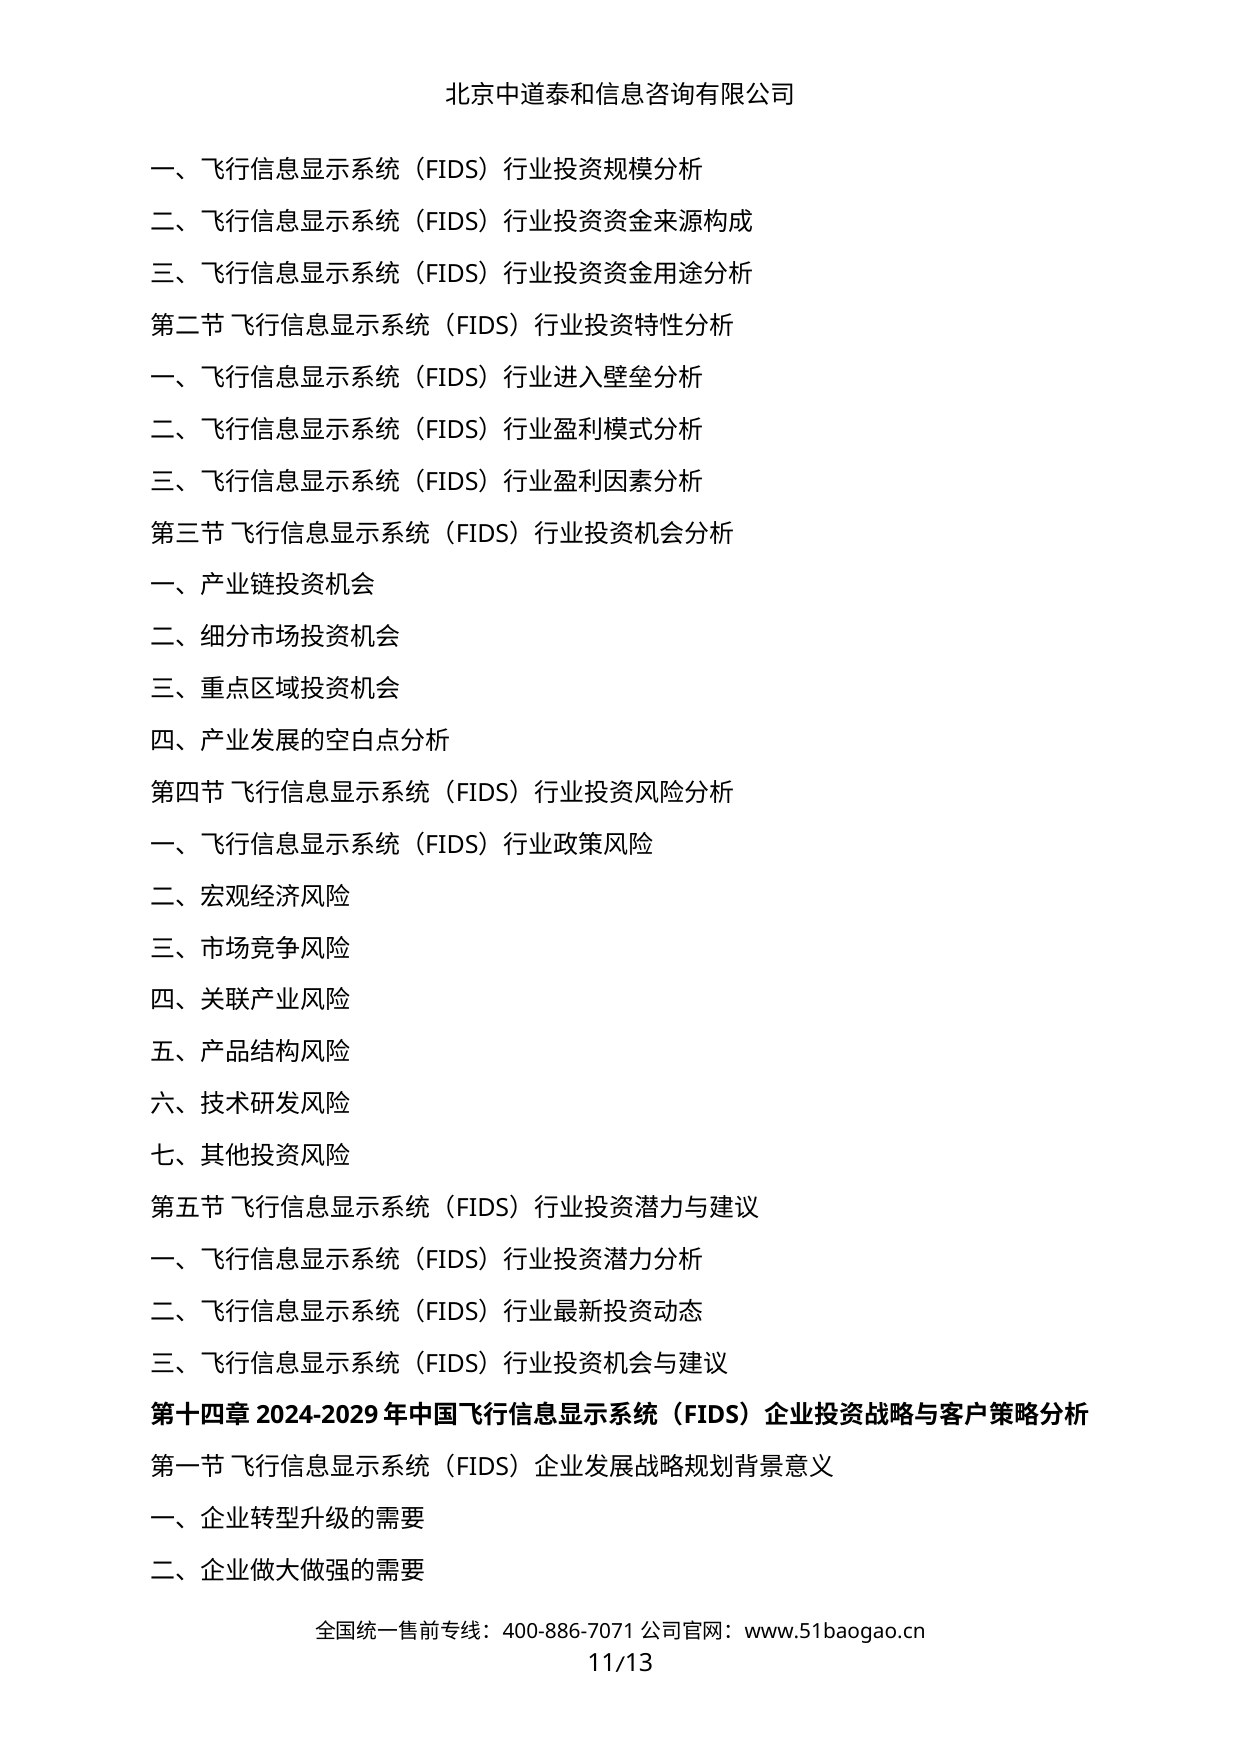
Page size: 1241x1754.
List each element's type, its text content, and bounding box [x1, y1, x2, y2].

text 二、飞行信息显示系统（FIDS）行业投资资金来源构成 [150, 202, 1090, 238]
text 二、飞行信息显示系统（FIDS）行业最新投资动态 [150, 1291, 1090, 1327]
text 六、技术研发风险 [150, 1084, 1090, 1120]
text 一、飞行信息显示系统（FIDS）行业投资潜力分析 [150, 1239, 1090, 1276]
text 四、产业发展的空白点分析 [150, 721, 1090, 757]
text 第三节 飞行信息显示系统（FIDS）行业投资机会分析 [150, 513, 1090, 549]
text 第十四章 2024-2029年中国飞行信息显示系统（FIDS）企业投资战略与客户策略分析 [150, 1395, 1090, 1431]
text 一、企业转型升级的需要 [150, 1499, 1090, 1535]
text 第四节 飞行信息显示系统（FIDS）行业投资风险分析 [150, 772, 1090, 809]
text 二、飞行信息显示系统（FIDS）行业盈利模式分析 [150, 409, 1090, 446]
text 二、企业做大做强的需要 [150, 1551, 1090, 1587]
text 四、关联产业风险 [150, 980, 1090, 1016]
text 第五节 飞行信息显示系统（FIDS）行业投资潜力与建议 [150, 1187, 1090, 1224]
text 一、飞行信息显示系统（FIDS）行业政策风险 [150, 824, 1090, 861]
text 三、飞行信息显示系统（FIDS）行业投资机会与建议 [150, 1343, 1090, 1379]
text 三、飞行信息显示系统（FIDS）行业投资资金用途分析 [150, 254, 1090, 290]
text 第二节 飞行信息显示系统（FIDS）行业投资特性分析 [150, 306, 1090, 342]
text 二、细分市场投资机会 [150, 617, 1090, 653]
text 第一节 飞行信息显示系统（FIDS）企业发展战略规划背景意义 [150, 1447, 1090, 1483]
text 三、飞行信息显示系统（FIDS）行业盈利因素分析 [150, 461, 1090, 497]
text 一、飞行信息显示系统（FIDS）行业投资规模分析 [150, 150, 1090, 186]
text 一、产业链投资机会 [150, 565, 1090, 601]
text 五、产品结构风险 [150, 1032, 1090, 1068]
text 三、重点区域投资机会 [150, 669, 1090, 705]
text 七、其他投资风险 [150, 1136, 1090, 1172]
text 三、市场竞争风险 [150, 928, 1090, 964]
text 一、飞行信息显示系统（FIDS）行业进入壁垒分析 [150, 357, 1090, 394]
text 二、宏观经济风险 [150, 876, 1090, 912]
